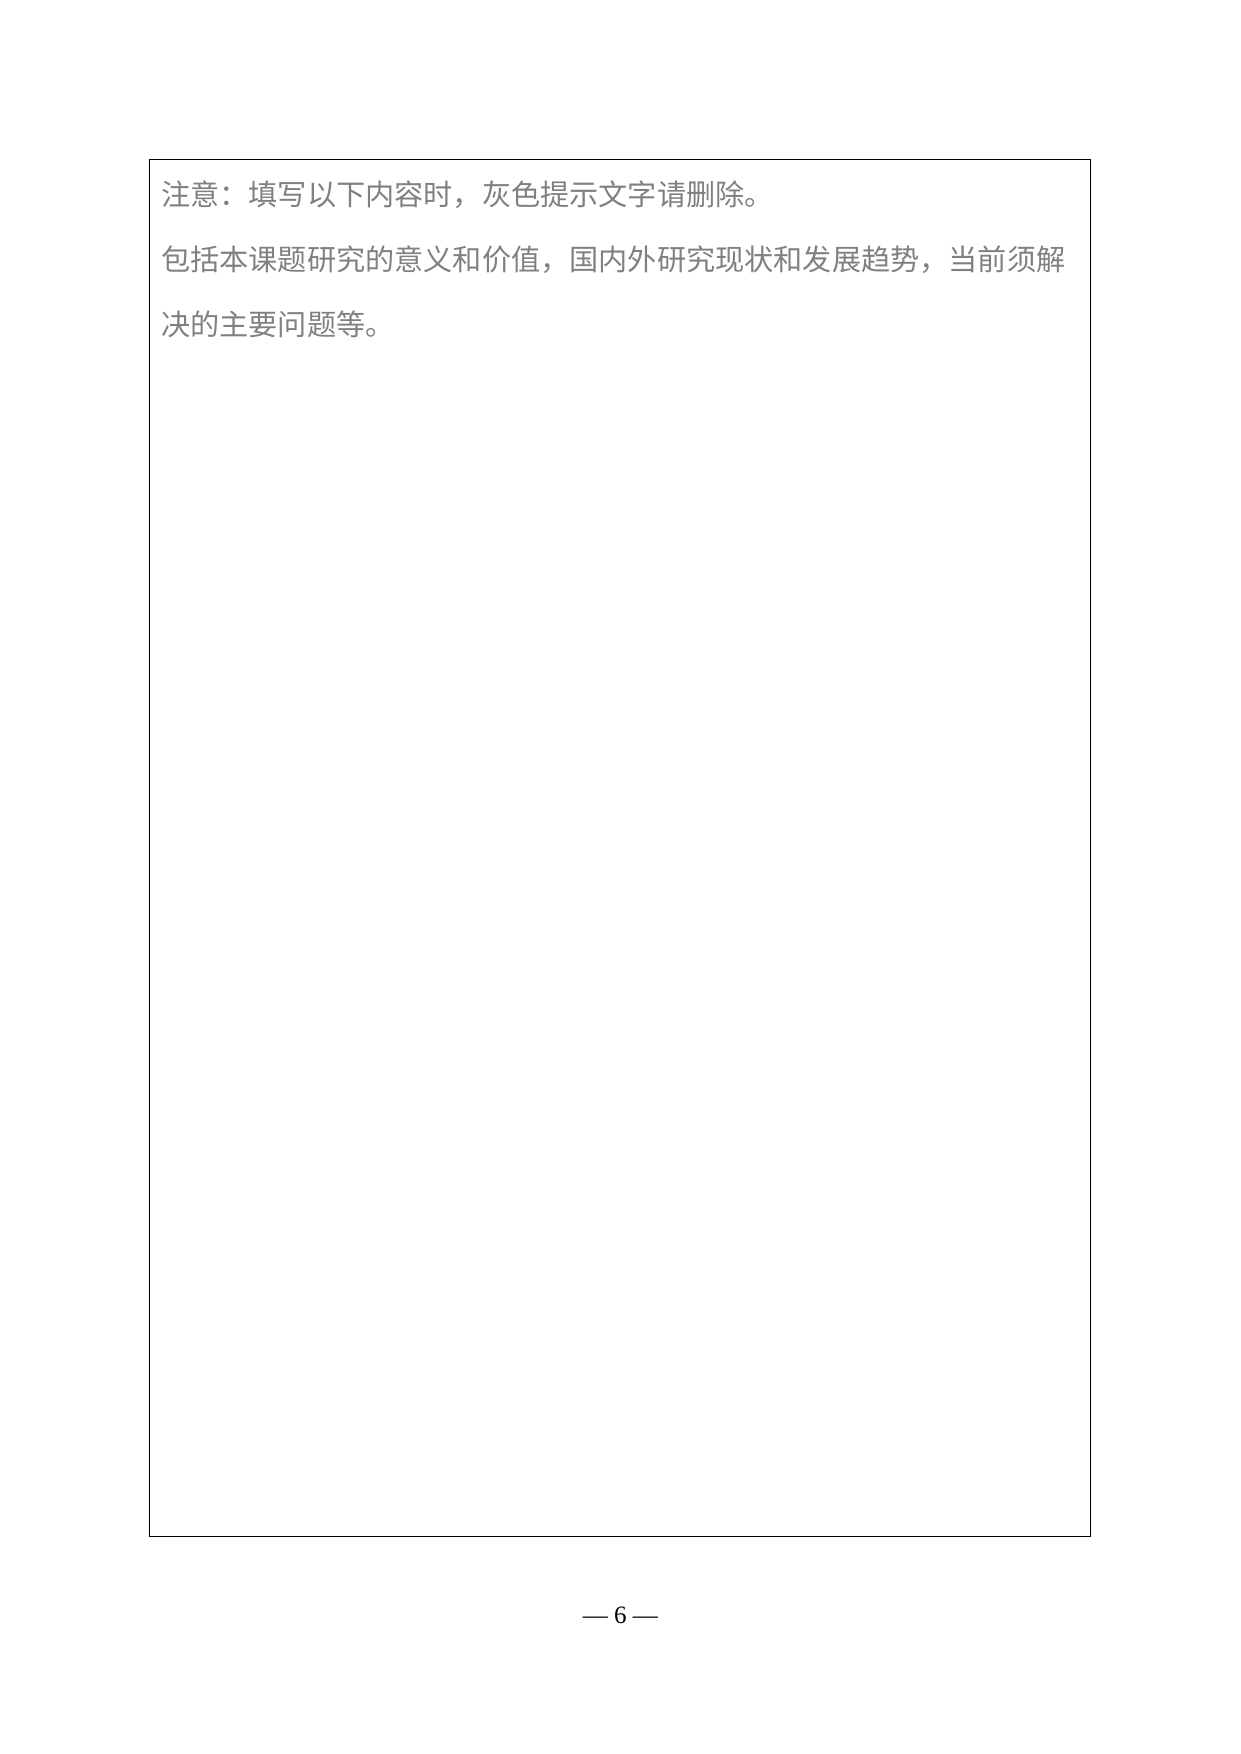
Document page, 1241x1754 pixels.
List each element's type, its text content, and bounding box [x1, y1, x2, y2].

table_header 注意：填写以下内容时，灰色提示文字请删除。 包括本课题研究的意义和价值，国内外研究现状和发展趋势，当前须解决的主要问题等。 [150, 160, 1090, 1536]
